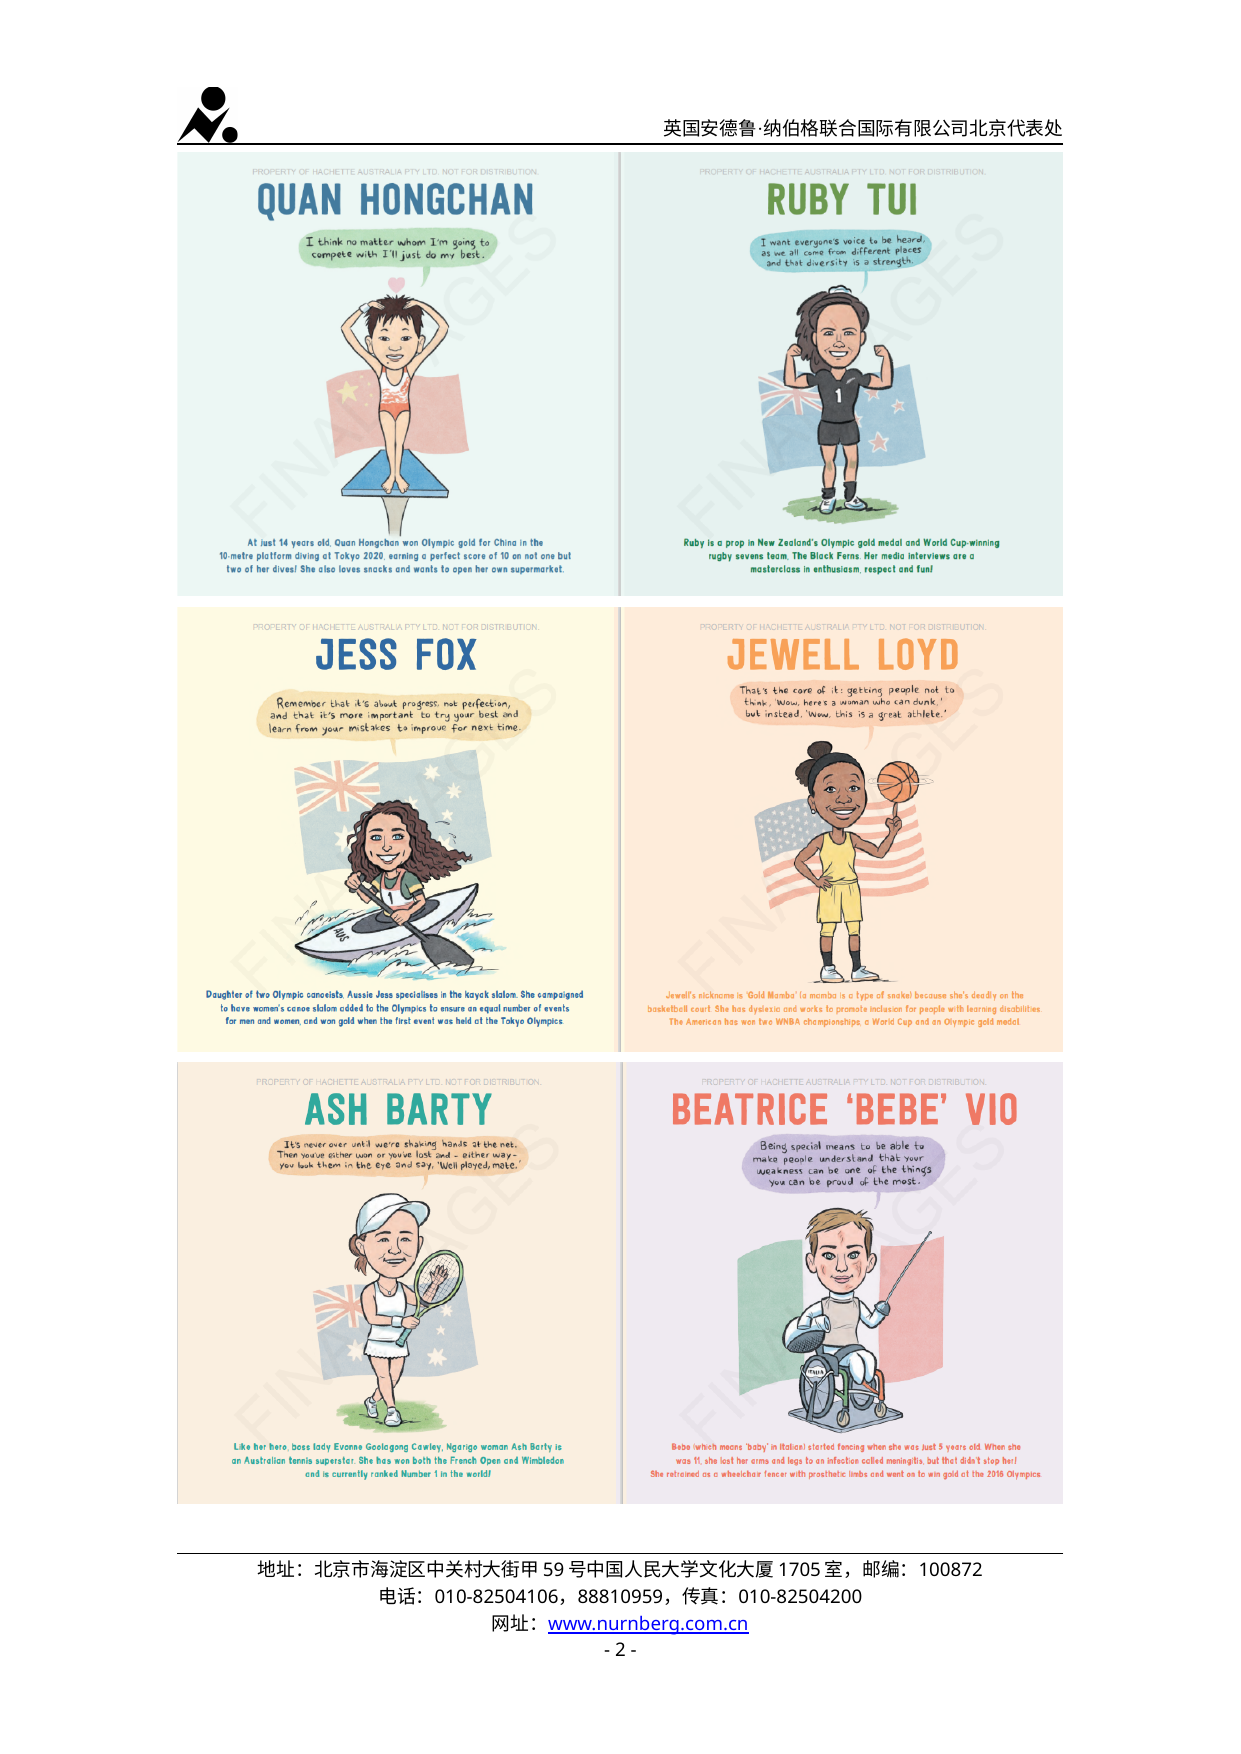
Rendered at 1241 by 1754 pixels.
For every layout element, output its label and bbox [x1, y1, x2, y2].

picture [177, 607, 1063, 1052]
picture [177, 1062, 1063, 1504]
picture [177, 87, 238, 143]
picture [177, 152, 1063, 596]
